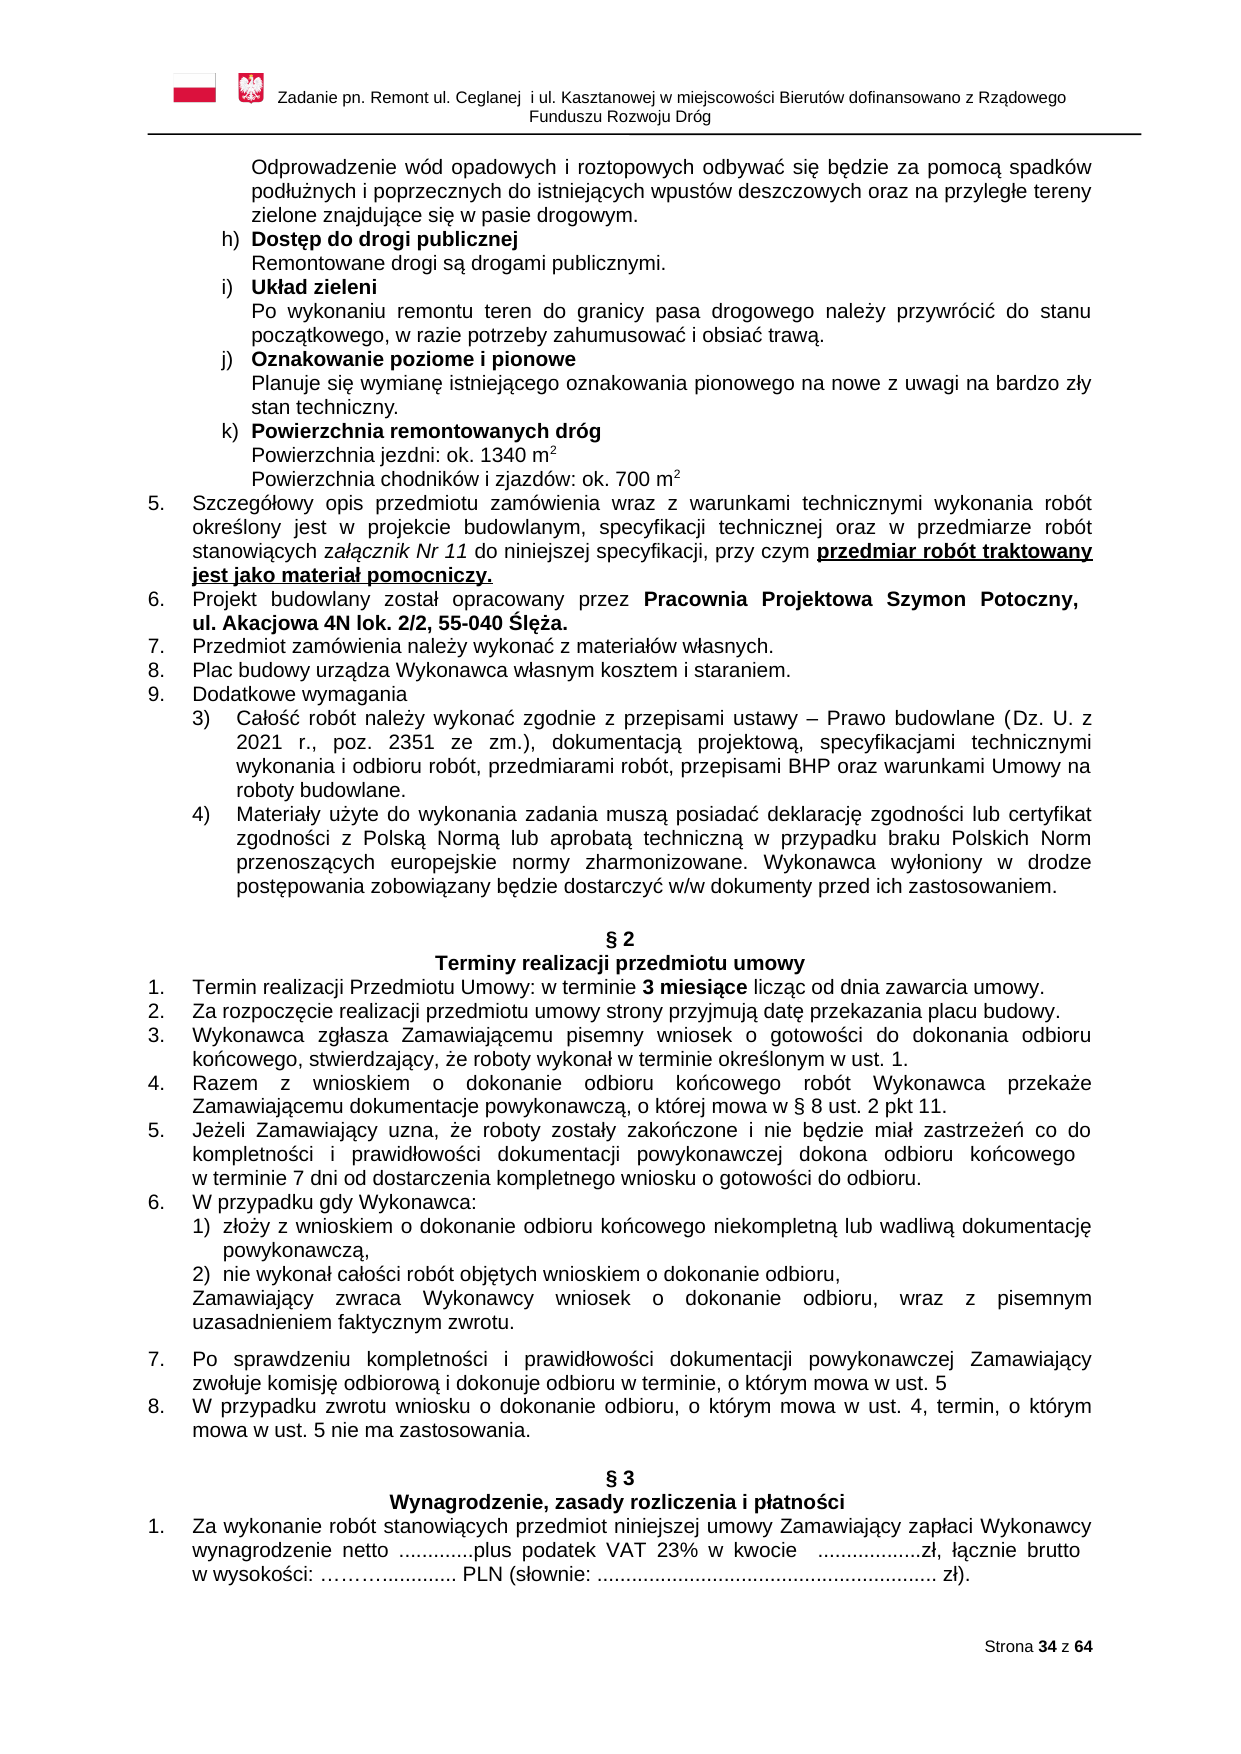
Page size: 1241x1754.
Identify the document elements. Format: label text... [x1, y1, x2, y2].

list Odprowadzenie wód opadowych i roztopowych odbywać się będzie za pomocą spadków podłużnych i poprzecznych do istniejących wpustów deszczowych oraz na przyległe tereny zielone znajdujące się w pasie drogowym. [251, 155, 1093, 227]
list Powierzchnia remontowanych dróg [221, 419, 1093, 443]
list Dodatkowe wymagania [148, 682, 1093, 706]
list Za wykonanie robót stanowiących przedmiot niniejszej umowy Zamawiający zapłaci Wykonawcy wynagrodzenie netto .............plus podatek VAT 23% w kwocie ..................zł, łącznie brutto w wysokości: ………............. PLN (słownie: ........................................................... zł). [148, 1514, 1093, 1586]
text Terminy realizacji przedmiotu umowy [148, 951, 1093, 974]
list Po wykonaniu remontu teren do granicy pasa drogowego należy przywrócić do stanu początkowego, w razie potrzeby zahumusować i obsiać trawą. [251, 299, 1093, 347]
list Razem z wnioskiem o dokonanie odbioru końcowego robót Wykonawca przekaże Zamawiającemu dokumentacje powykonawczą, o której mowa w § 8 ust. 2 pkt 11. [148, 1070, 1093, 1118]
list Układ zieleni [221, 275, 1093, 299]
list Po sprawdzeniu kompletności i prawidłowości dokumentacji powykonawczej Zamawiający zwołuje komisję odbiorową i dokonuje odbioru w terminie, o którym mowa w ust. 5 [148, 1346, 1093, 1394]
list nie wykonał całości robót objętych wnioskiem o dokonanie odbioru, [192, 1262, 1093, 1286]
list Szczegółowy opis przedmiotu zamówienia wraz z warunkami technicznymi wykonania robót określony jest w projekcie budowlanym, specyfikacji technicznej oraz w przedmiarze robót stanowiących załącznik Nr 11 do niniejszej specyfikacji, przy czym przedmiar robót traktowany jest jako materiał pomocniczy. [148, 491, 1093, 586]
list Powierzchnia chodników i zjazdów: ok. 700 m2 [251, 467, 1093, 491]
text § 3 [148, 1466, 1093, 1490]
list W przypadku gdy Wykonawca: [148, 1190, 1093, 1214]
list Przedmiot zamówienia należy wykonać z materiałów własnych. [148, 634, 1093, 658]
list Projekt budowlany został opracowany przez Pracownia Projektowa Szymon Potoczny, ul. Akacjowa 4N lok. 2/2, 55-040 Ślęża. [148, 586, 1093, 634]
list Termin realizacji Przedmiotu Umowy: w terminie 3 miesiące licząc od dnia zawarcia umowy. [148, 974, 1093, 998]
list Wykonawca zgłasza Zamawiającemu pisemny wniosek o gotowości do dokonania odbioru końcowego, stwierdzający, że roboty wykonał w terminie określonym w ust. 1. [148, 1022, 1093, 1070]
list Planuje się wymianę istniejącego oznakowania pionowego na nowe z uwagi na bardzo zły stan techniczny. [251, 371, 1093, 419]
list W przypadku zwrotu wniosku o dokonanie odbioru, o którym mowa w ust. 4, termin, o którym mowa w ust. 5 nie ma zastosowania. [148, 1394, 1093, 1442]
list Plac budowy urządza Wykonawca własnym kosztem i staraniem. [148, 658, 1093, 682]
list Remontowane drogi są drogami publicznymi. [251, 251, 1093, 275]
text Zamawiający zwraca Wykonawcy wniosek o dokonanie odbioru, wraz z pisemnym uzasadnieniem faktycznym zwrotu. [192, 1286, 1093, 1334]
list Za rozpoczęcie realizacji przedmiotu umowy strony przyjmują datę przekazania placu budowy. [148, 998, 1093, 1022]
text § 2 [148, 927, 1093, 951]
list Jeżeli Zamawiający uzna, że roboty zostały zakończone i nie będzie miał zastrzeżeń co do kompletności i prawidłowości dokumentacji powykonawczej dokona odbioru końcowego w terminie 7 dni od dostarczenia kompletnego wniosku o gotowości do odbioru. [148, 1118, 1093, 1190]
text Wynagrodzenie, zasady rozliczenia i płatności [148, 1490, 1093, 1514]
list złoży z wnioskiem o dokonanie odbioru końcowego niekompletną lub wadliwą dokumentację powykonawczą, [192, 1214, 1093, 1262]
list Materiały użyte do wykonania zadania muszą posiadać deklarację zgodności lub certyfikat zgodności z Polską Normą lub aprobatą techniczną w przypadku braku Polskich Norm przenoszących europejskie normy zharmonizowane. Wykonawca wyłoniony w drodze postępowania zobowiązany będzie dostarczyć w/w dokumenty przed ich zastosowaniem. [192, 802, 1093, 898]
picture [173, 73, 264, 104]
list Dostęp do drogi publicznej [221, 227, 1093, 251]
list Całość robót należy wykonać zgodnie z przepisami ustawy – Prawo budowlane (Dz. U. z 2021 r., poz. 2351 ze zm.), dokumentacją projektową, specyfikacjami technicznymi wykonania i odbioru robót, przedmiarami robót, przepisami BHP oraz warunkami Umowy na roboty budowlane. [192, 706, 1093, 802]
list Oznakowanie poziome i pionowe [221, 347, 1093, 371]
list Powierzchnia jezdni: ok. 1340 m2 [251, 443, 1093, 467]
